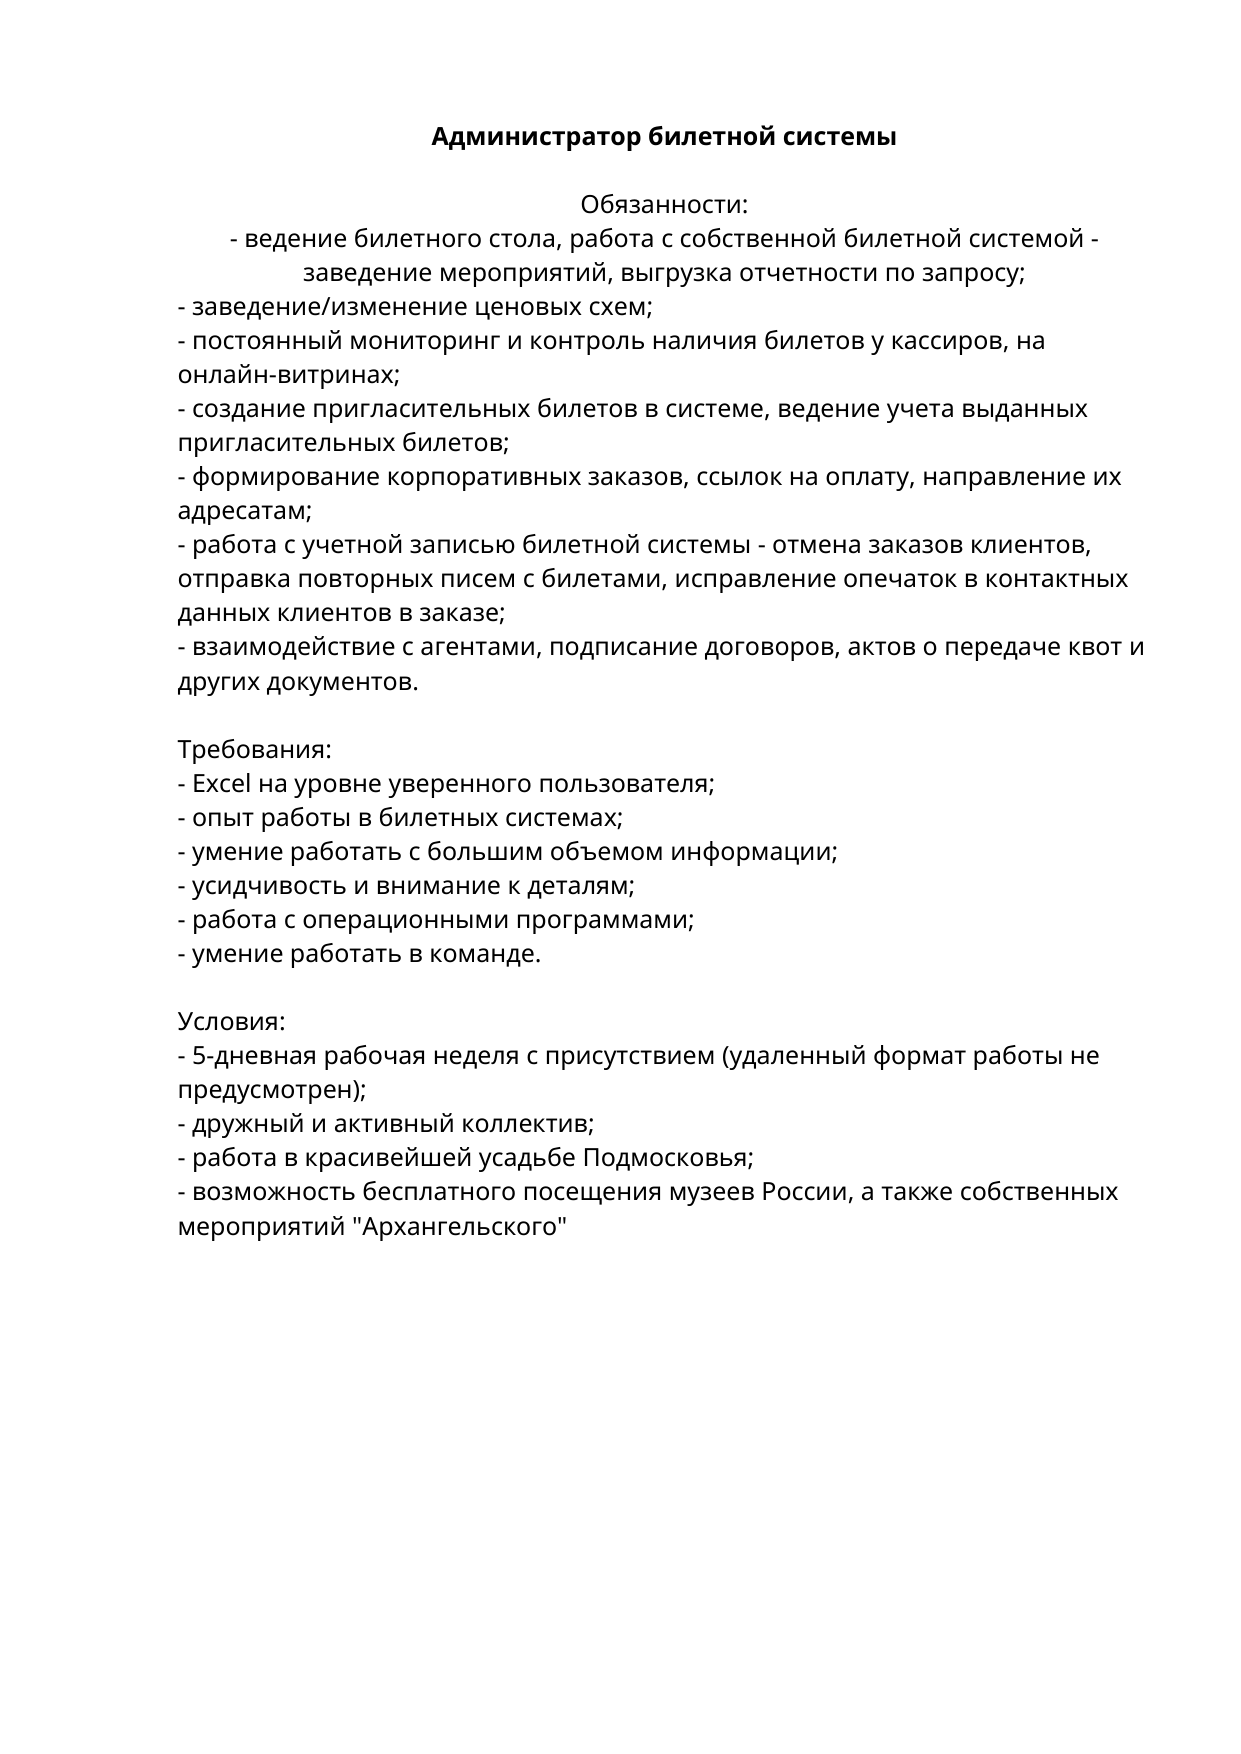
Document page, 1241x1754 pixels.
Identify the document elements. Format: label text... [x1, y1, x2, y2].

text - работа с учетной записью билетной системы - отмена заказов клиентов, отправка повторных писем с билетами, исправление опечаток в контактных данных клиентов в заказе; - взаимодействие с агентами, подписание договоров, актов о передаче квот и других документов. Требования: - Excel на уровне уверенного пользователя; [177, 527, 1152, 799]
text Администратор билетной системы Обязанности: - ведение билетного стола, работа с собственной билетной системой - заведение мероприятий, выгрузка отчетности по запросу; [177, 118, 1152, 288]
text - заведение/изменение ценовых схем; - постоянный мониторинг и контроль наличия билетов у кассиров, на онлайн-витринах; - создание пригласительных билетов в системе, ведение учета выданных пригласительных билетов; - формирование корпоративных заказов, ссылок на оплату, направление их адресатам; [177, 288, 1152, 527]
text - опыт работы в билетных системах; - умение работать с большим объемом информации; - усидчивость и внимание к деталям; - работа с операционными программами; - умение работать в команде. Условия: - 5-дневная рабочая неделя с присутствием (удаленный формат работы не предусмотрен); - дружный и активный коллектив; - работа в красивейшей усадьбе Подмосковья; - возможность бесплатного посещения музеев России, а также собственных мероприятий "Архангельского" [177, 799, 1152, 1242]
